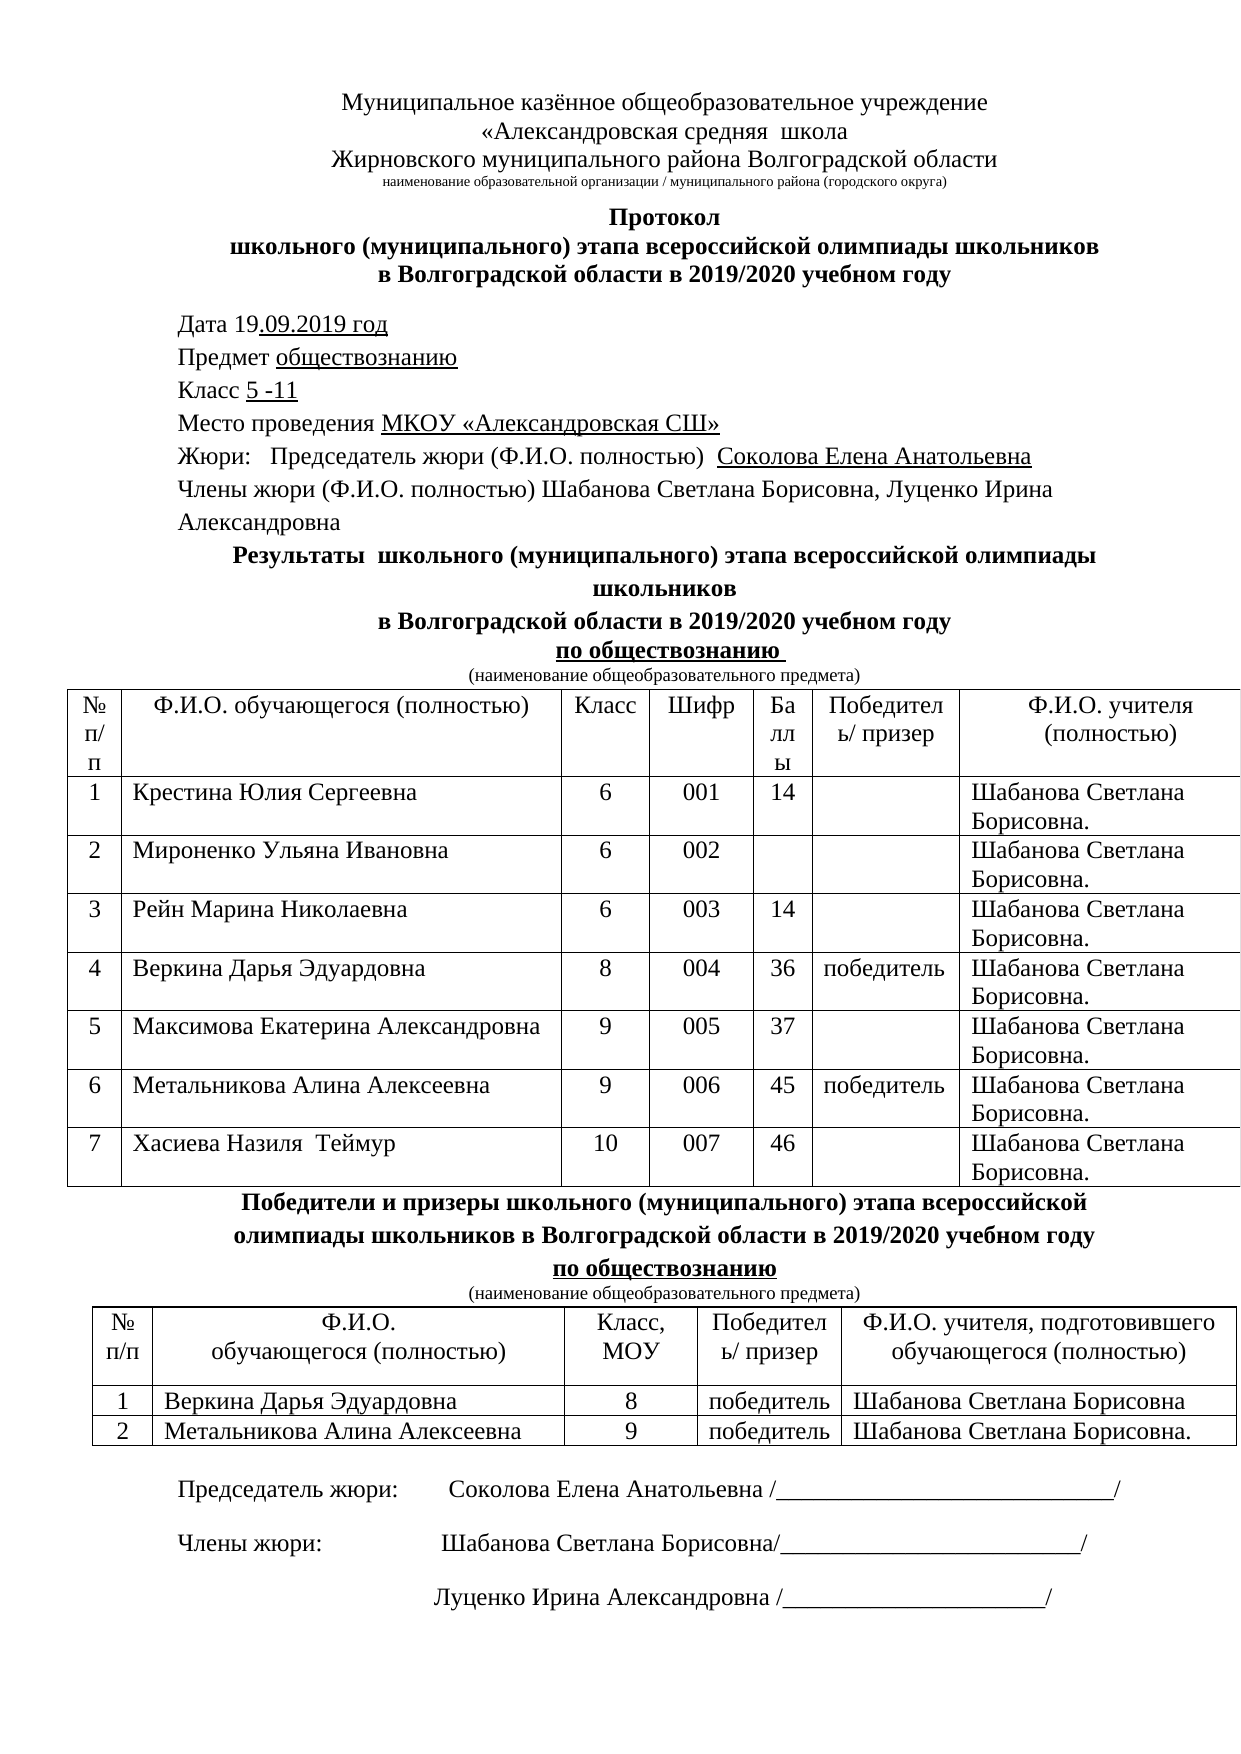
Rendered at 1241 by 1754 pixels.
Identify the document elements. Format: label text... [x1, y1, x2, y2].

text Председатель жюри: Соколова Елена Анатольевна /___________________________/ [177, 1474, 1152, 1503]
table_cell 4 [68, 953, 121, 1010]
table_cell 3 [68, 894, 121, 952]
table_cell Шабанова Светлана Борисовна. [960, 777, 1240, 834]
table_header Победитель/ призер [698, 1308, 841, 1385]
text «Александровская средняя школа [177, 116, 1152, 144]
table_cell 1 [93, 1386, 152, 1415]
table_cell [813, 1011, 959, 1069]
text Победители и призеры школьного (муниципального) этапа всероссийской олимпиады школьников в Волгоградской области в 2019/2020 учебном году [177, 1187, 1152, 1248]
table_cell победитель [698, 1386, 841, 1415]
table_cell победитель [813, 953, 959, 1010]
table_cell [813, 894, 959, 952]
table_cell 45 [754, 1070, 812, 1127]
table_cell 46 [754, 1128, 812, 1186]
table_cell 36 [754, 953, 812, 1010]
table_cell 001 [650, 777, 753, 834]
table_cell Мироненко Ульяна Ивановна [122, 836, 561, 893]
table_cell Метальникова Алина Алексеевна [153, 1416, 564, 1444]
text Члены жюри (Ф.И.О. полностью) Шабанова Светлана Борисовна, Луценко Ирина Александровна [177, 474, 1152, 536]
table_cell 005 [650, 1011, 753, 1069]
text Жирновского муниципального района Волгоградской области [177, 144, 1152, 173]
table_header Шифр [650, 690, 753, 776]
table_header Класс, МОУ [565, 1308, 697, 1385]
table_header Ф.И.О. обучающегося (полностью) [122, 690, 561, 776]
table_header № п/п [68, 690, 121, 776]
table_cell 7 [68, 1128, 121, 1186]
text по обществознанию [177, 1253, 1152, 1282]
table_cell Хасиева Назиля Теймур [122, 1128, 561, 1186]
table_cell 14 [754, 894, 812, 952]
text Класс 5 -11 [177, 375, 1152, 404]
table_cell Шабанова Светлана Борисовна. [960, 1128, 1240, 1186]
text по обществознанию [177, 635, 1152, 664]
table_cell 2 [93, 1416, 152, 1444]
table_cell 6 [562, 836, 649, 893]
table_cell 007 [650, 1128, 753, 1186]
table_cell 1 [68, 777, 121, 834]
table_cell [813, 1128, 959, 1186]
text Муниципальное казённое общеобразовательное учреждение [177, 87, 1152, 116]
table_cell Шабанова Светлана Борисовна. [842, 1416, 1236, 1444]
table_header Класс [562, 690, 649, 776]
table_cell Максимова Екатерина Александровна [122, 1011, 561, 1069]
table_cell Шабанова Светлана Борисовна. [960, 953, 1240, 1010]
table_cell 9 [562, 1070, 649, 1127]
table_cell победитель [698, 1416, 841, 1444]
table_cell Рейн Марина Николаевна [122, 894, 561, 952]
table_cell победитель [813, 1070, 959, 1127]
table_cell Веркина Дарья Эдуардовна [122, 953, 561, 1010]
text Протокол [177, 202, 1152, 231]
text Место проведения МКОУ «Александровская СШ» [177, 408, 1152, 437]
table_cell 9 [565, 1416, 697, 1444]
table_cell 6 [68, 1070, 121, 1127]
text Жюри: Председатель жюри (Ф.И.О. полностью) Соколова Елена Анатольевна [177, 441, 1152, 470]
table_cell 8 [565, 1386, 697, 1415]
table_cell 003 [650, 894, 753, 952]
table_header Баллы [754, 690, 812, 776]
table_header Ф.И.О. учителя, подготовившего обучающегося (полностью) [842, 1308, 1236, 1385]
text в Волгоградской области в 2019/2020 учебном году [177, 606, 1152, 635]
table_cell [754, 836, 812, 893]
text наименование образовательной организации / муниципального района (городского округа) [177, 173, 1152, 202]
text в Волгоградской области в 2019/2020 учебном году [177, 259, 1152, 288]
table_cell [813, 836, 959, 893]
text Члены жюри: Шабанова Светлана Борисовна/________________________/ [177, 1528, 1152, 1557]
text Предмет обществознанию [177, 342, 1152, 371]
table_cell 006 [650, 1070, 753, 1127]
table_cell 8 [562, 953, 649, 1010]
table_header Ф.И.О. учителя (полностью) [960, 690, 1240, 776]
table_header Ф.И.О. обучающегося (полностью) [153, 1308, 564, 1385]
text Луценко Ирина Александровна /_____________________/ [177, 1582, 1152, 1611]
table_cell 5 [68, 1011, 121, 1069]
table_cell Шабанова Светлана Борисовна [842, 1386, 1236, 1415]
table_cell 9 [562, 1011, 649, 1069]
table_cell Метальникова Алина Алексеевна [122, 1070, 561, 1127]
table_cell Шабанова Светлана Борисовна. [960, 894, 1240, 952]
table_cell Шабанова Светлана Борисовна. [960, 1011, 1240, 1069]
table_cell Шабанова Светлана Борисовна. [960, 1070, 1240, 1127]
text (наименование общеобразовательного предмета) [177, 664, 1152, 685]
table_cell 6 [562, 777, 649, 834]
table_cell 37 [754, 1011, 812, 1069]
table_cell 14 [754, 777, 812, 834]
table_header № п/п [93, 1308, 152, 1385]
text Дата 19.09.2019 год [177, 309, 1152, 338]
table_cell 6 [562, 894, 649, 952]
text Результаты школьного (муниципального) этапа всероссийской олимпиады школьников [177, 540, 1152, 602]
text (наименование общеобразовательного предмета) [177, 1282, 1152, 1303]
text школьного (муниципального) этапа всероссийской олимпиады школьников [177, 231, 1152, 259]
table_cell 002 [650, 836, 753, 893]
table_cell 2 [68, 836, 121, 893]
table_cell Шабанова Светлана Борисовна. [960, 836, 1240, 893]
table_cell 10 [562, 1128, 649, 1186]
table_cell 004 [650, 953, 753, 1010]
table_header Победитель/ призер [813, 690, 959, 776]
table_cell Крестина Юлия Сергеевна [122, 777, 561, 834]
table_cell [813, 777, 959, 834]
table_cell Веркина Дарья Эдуардовна [153, 1386, 564, 1415]
